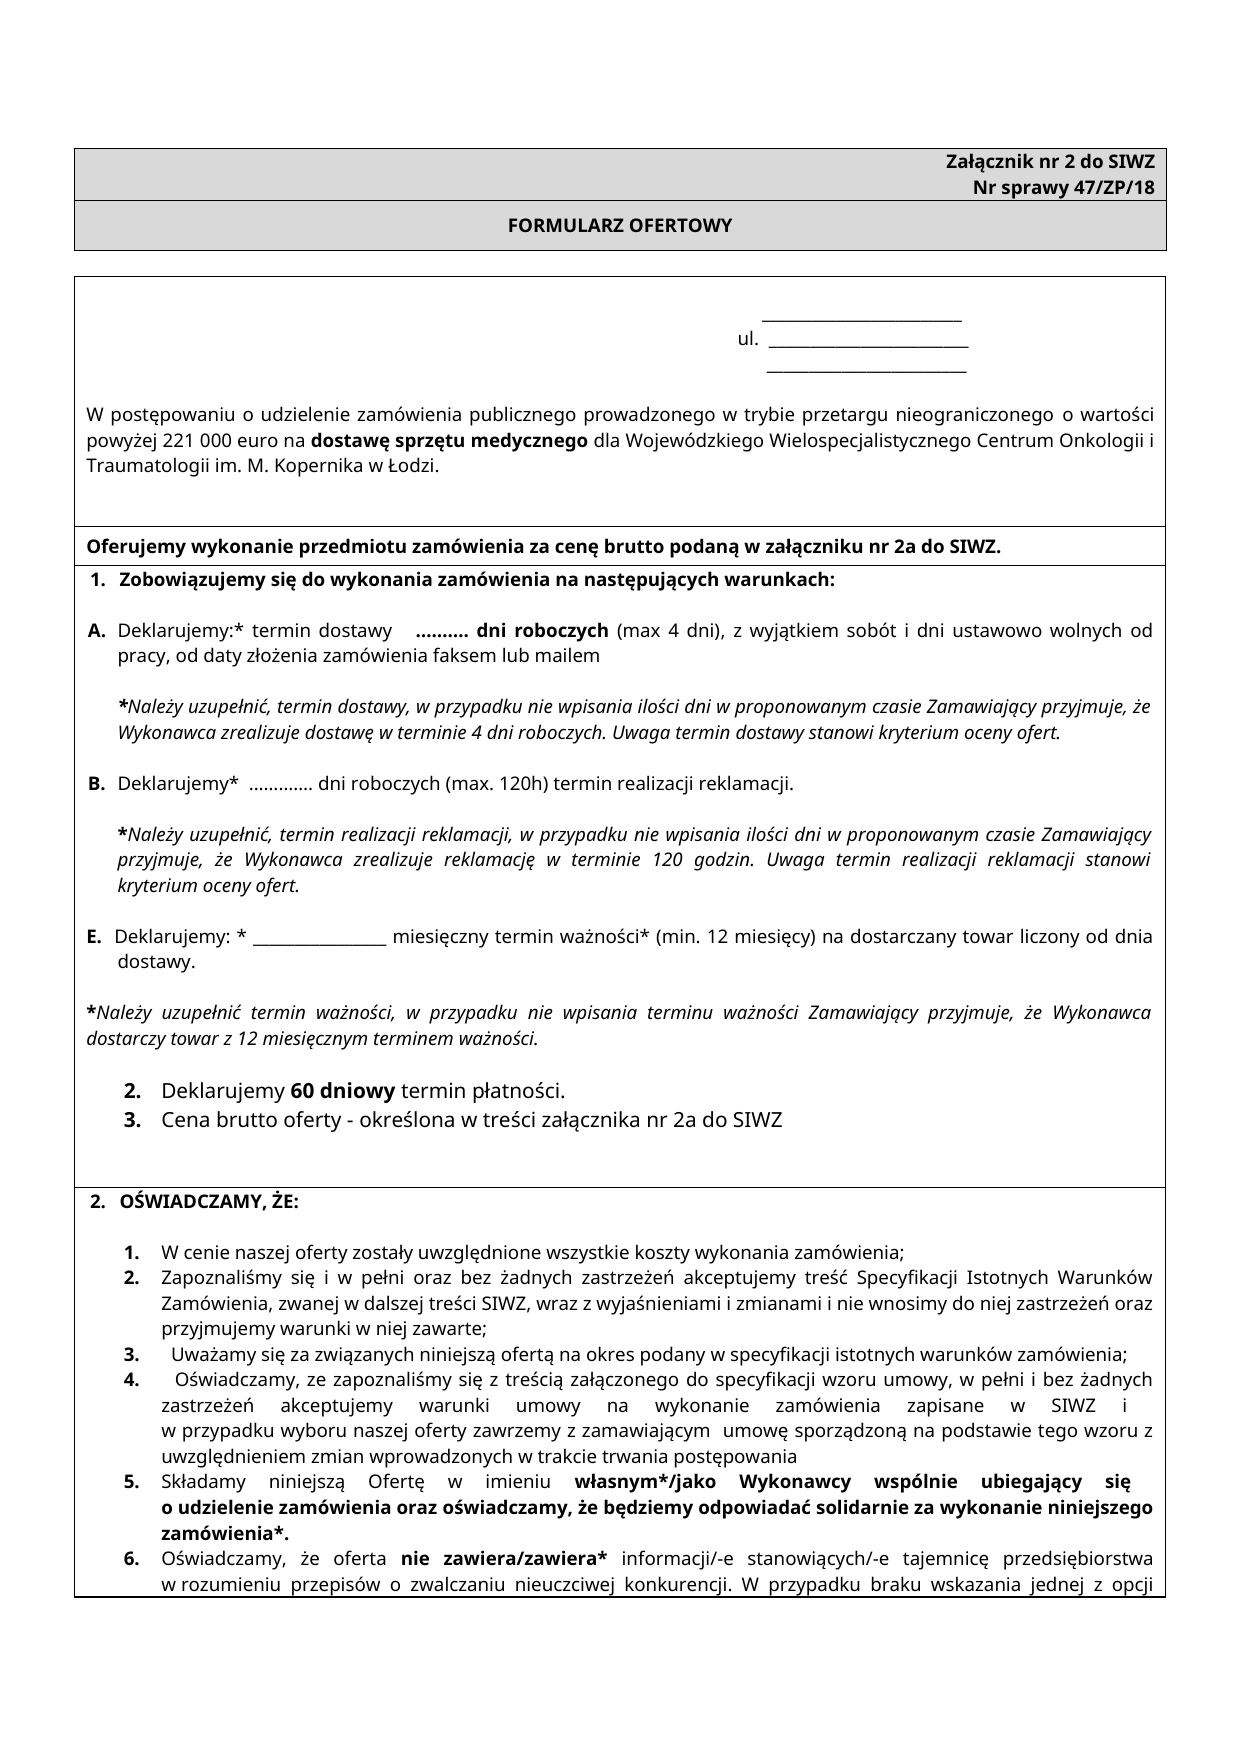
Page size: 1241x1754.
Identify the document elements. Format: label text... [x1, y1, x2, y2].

table_header ________________________ ul. ________________________ ________________________ W postępowaniu o udzielenie zamówienia publicznego prowadzonego w trybie przetargu nieograniczonego o wartości powyżej 221 000 euro na dostawę sprzętu medycznego dla Wojewódzkiego Wielospecjalistycznego Centrum Onkologii i Traumatologii im. M. Kopernika w Łodzi. [75, 277, 1165, 526]
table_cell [75, 1188, 1165, 1596]
table_cell Zobowiązujemy się do wykonania zamówienia na następujących warunkach: Deklarujemy:* termin dostawy ………. dni roboczych (max 4 dni), z wyjątkiem sobót i dni ustawowo wolnych od pracy, od daty złożenia zamówienia faksem lub mailem *Należy uzupełnić, termin dostawy, w przypadku nie wpisania ilości dni w proponowanym czasie Zamawiający przyjmuje, że Wykonawca zrealizuje dostawę w terminie 4 dni roboczych. Uwaga termin dostawy stanowi kryterium oceny ofert. Deklarujemy* …………. dni roboczych (max. 120h) termin realizacji reklamacji. *Należy uzupełnić, termin realizacji reklamacji, w przypadku nie wpisania ilości dni w proponowanym czasie Zamawiający przyjmuje, że Wykonawca zrealizuje reklamację w terminie 120 godzin. Uwaga termin realizacji reklamacji stanowi kryterium oceny ofert. E. Deklarujemy: * ________________ miesięczny termin ważności* (min. 12 miesięcy) na dostarczany towar liczony od dnia dostawy. *Należy uzupełnić termin ważności, w przypadku nie wpisania terminu ważności Zamawiający przyjmuje, że Wykonawca dostarczy towar z 12 miesięcznym terminem ważności. Deklarujemy 60 dniowy termin płatności. Cena brutto oferty - określona w treści załącznika nr 2a do SIWZ [75, 566, 1165, 1187]
table_cell FORMULARZ OFERTOWY [75, 201, 1166, 250]
table_cell Oferujemy wykonanie przedmiotu zamówienia za cenę brutto podaną w załączniku nr 2a do SIWZ. [75, 527, 1165, 565]
table_header Załącznik nr 2 do SIWZ Nr sprawy 47/ZP/18 [75, 149, 1166, 200]
